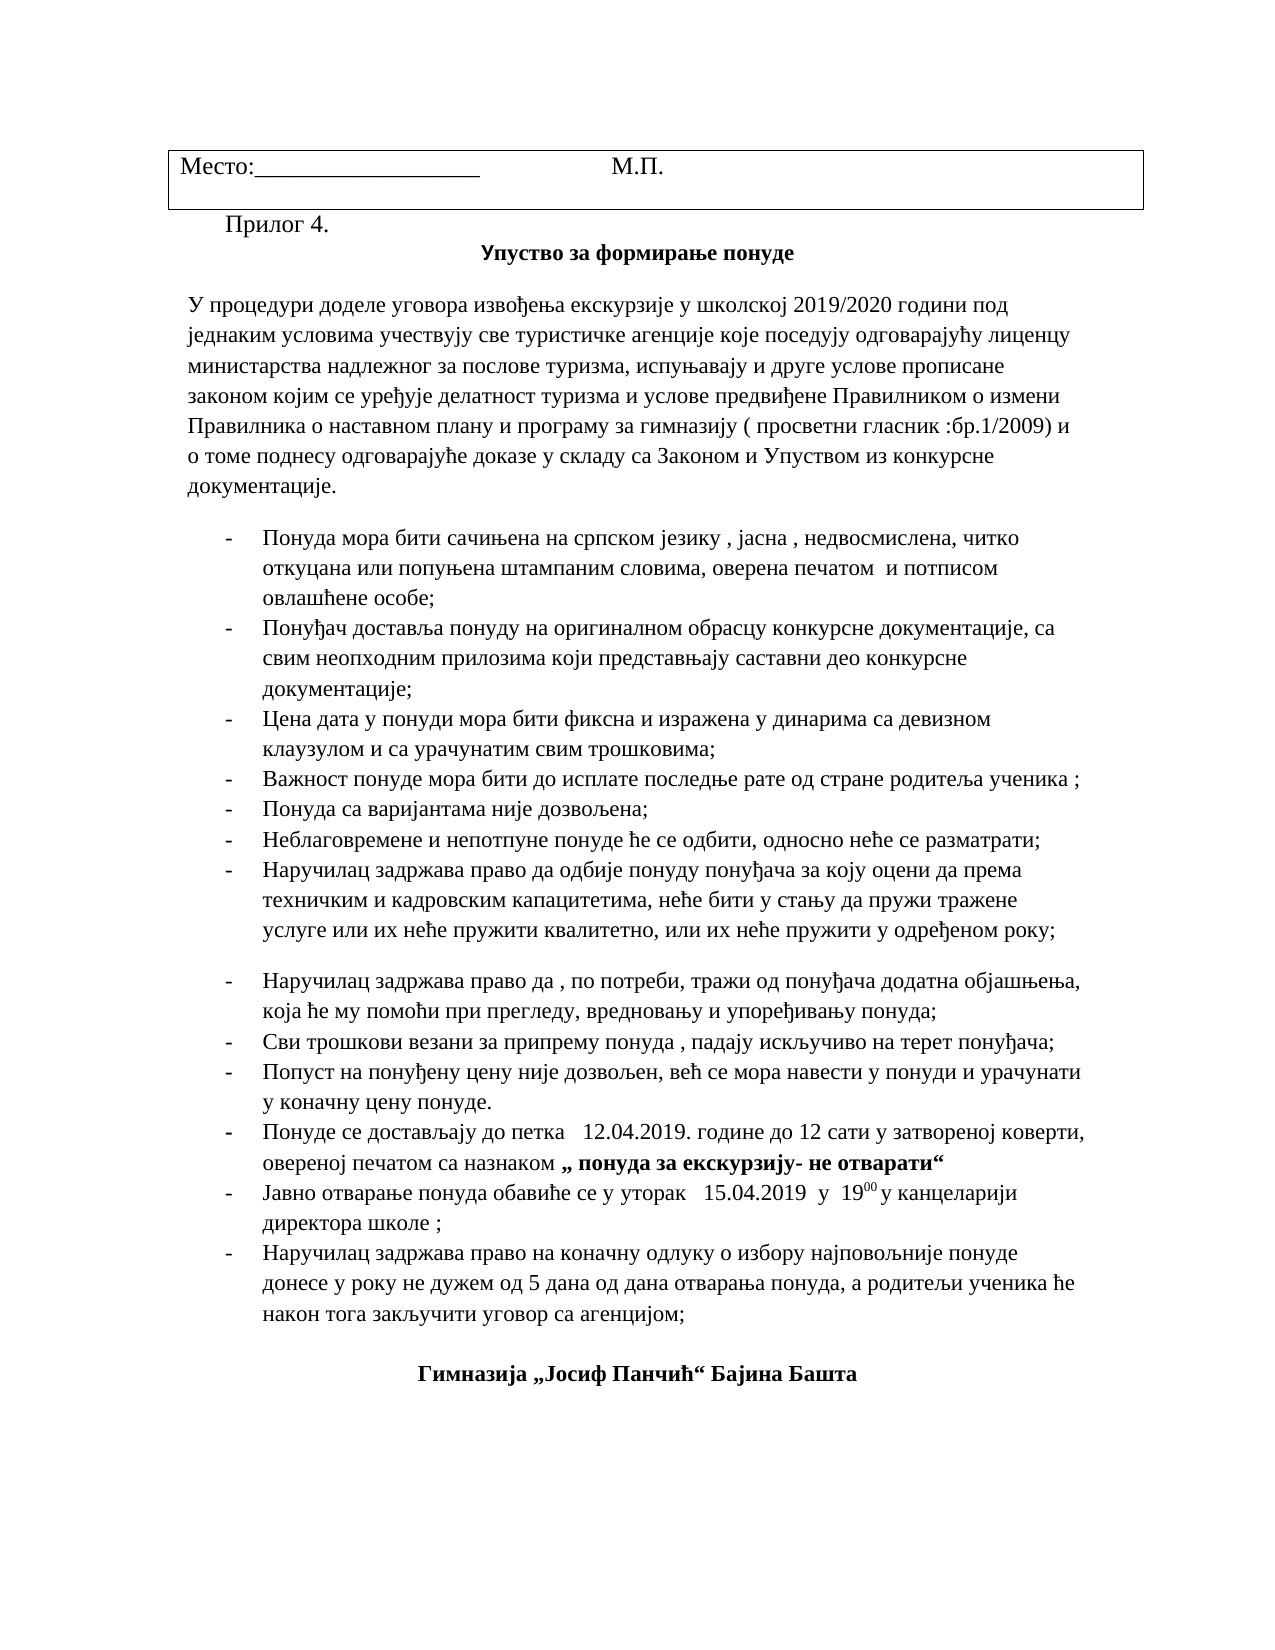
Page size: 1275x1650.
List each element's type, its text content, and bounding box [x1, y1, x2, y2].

list Сви трошкови везани за припрему понуда , падају искључиво на терет понуђача; [225, 1028, 1087, 1054]
list Наручилац задржава право да , по потреби, тражи од понуђача додатна објашњења, која ће му помоћи при прегледу, вредновању и упоређивању понуда; [225, 967, 1087, 1024]
list Понуда мора бити сачињена на српском језику , јасна , недвосмислена, читко откуцана или попуњена штампаним словима, оверена печатом и потписом овлашћене особе; [225, 523, 1087, 610]
text Упуство за формирање понуде [187, 238, 1087, 266]
list Понуда са варијантама није дозвољена; [225, 795, 1087, 822]
list Понуђач доставља понуду на оригиналном обрасцу конкурсне документације, са свим неопходним прилозима који представњају саставни део конкурсне документације; [225, 614, 1087, 701]
text Прилог 4. [225, 210, 1087, 238]
text Гимназија „Јосиф Панчић“ Бајина Башта [187, 1360, 1087, 1386]
text У процедури доделе уговора извођења екскурзије у школској 2019/2020 години под једнаким условима учествују све туристичке агенције које поседују одговарајућу лиценцу министарства надлежног за послове туризма, испуњавају и друге услове прописане законом којим се уређује делатност туризма и услове предвиђене Правилником о измени Правилника о наставном плану и програму за гимназију ( просветни гласник :бр.1/2009) и о томе поднесу одговарајуће доказе у складу са Законом и Упуством из конкурсне документације. [187, 291, 1087, 499]
list Наручилац задржава право на коначну одлуку о избору најповољније понуде донесе у року не дужем од 5 дана од дана отварања понуда, а родитељи ученика ће након тога закључити уговор са агенцијом; [225, 1239, 1087, 1326]
list Понуде се достављају до петка 12.04.2019. године до 12 сати у затвореној коверти, овереној печатом са назнаком „ понуда за екскурзију- не отварати“ [225, 1118, 1087, 1175]
list Попуст на понуђену цену није дозвољен, већ се мора навести у понуди и урачунати у коначну цену понуде. [225, 1058, 1087, 1114]
list Јавно отварање понуда обавиће се у уторак 15.04.2019 у 1900 у канцеларији директора школе ; [225, 1179, 1087, 1235]
list Важност понуде мора бити до исплате последње рате од стране родитеља ученика ; [225, 765, 1087, 792]
list Цена дата у понуди мора бити фиксна и изражена у динарима са девизном клаузулом и са урачунатим свим трошковима; [225, 705, 1087, 761]
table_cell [600, 151, 1143, 208]
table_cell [169, 151, 600, 208]
list Неблаговремене и непотпуне понуде ће се одбити, односно неће се разматрати; [225, 826, 1087, 852]
list Наручилац задржава право да одбије понуду понуђача за коју оцени да према техничким и кадровским капацитетима, неће бити у стању да пружи тражене услуге или их неће пружити квалитетно, или их неће пружити у одређеном року; [225, 856, 1087, 943]
